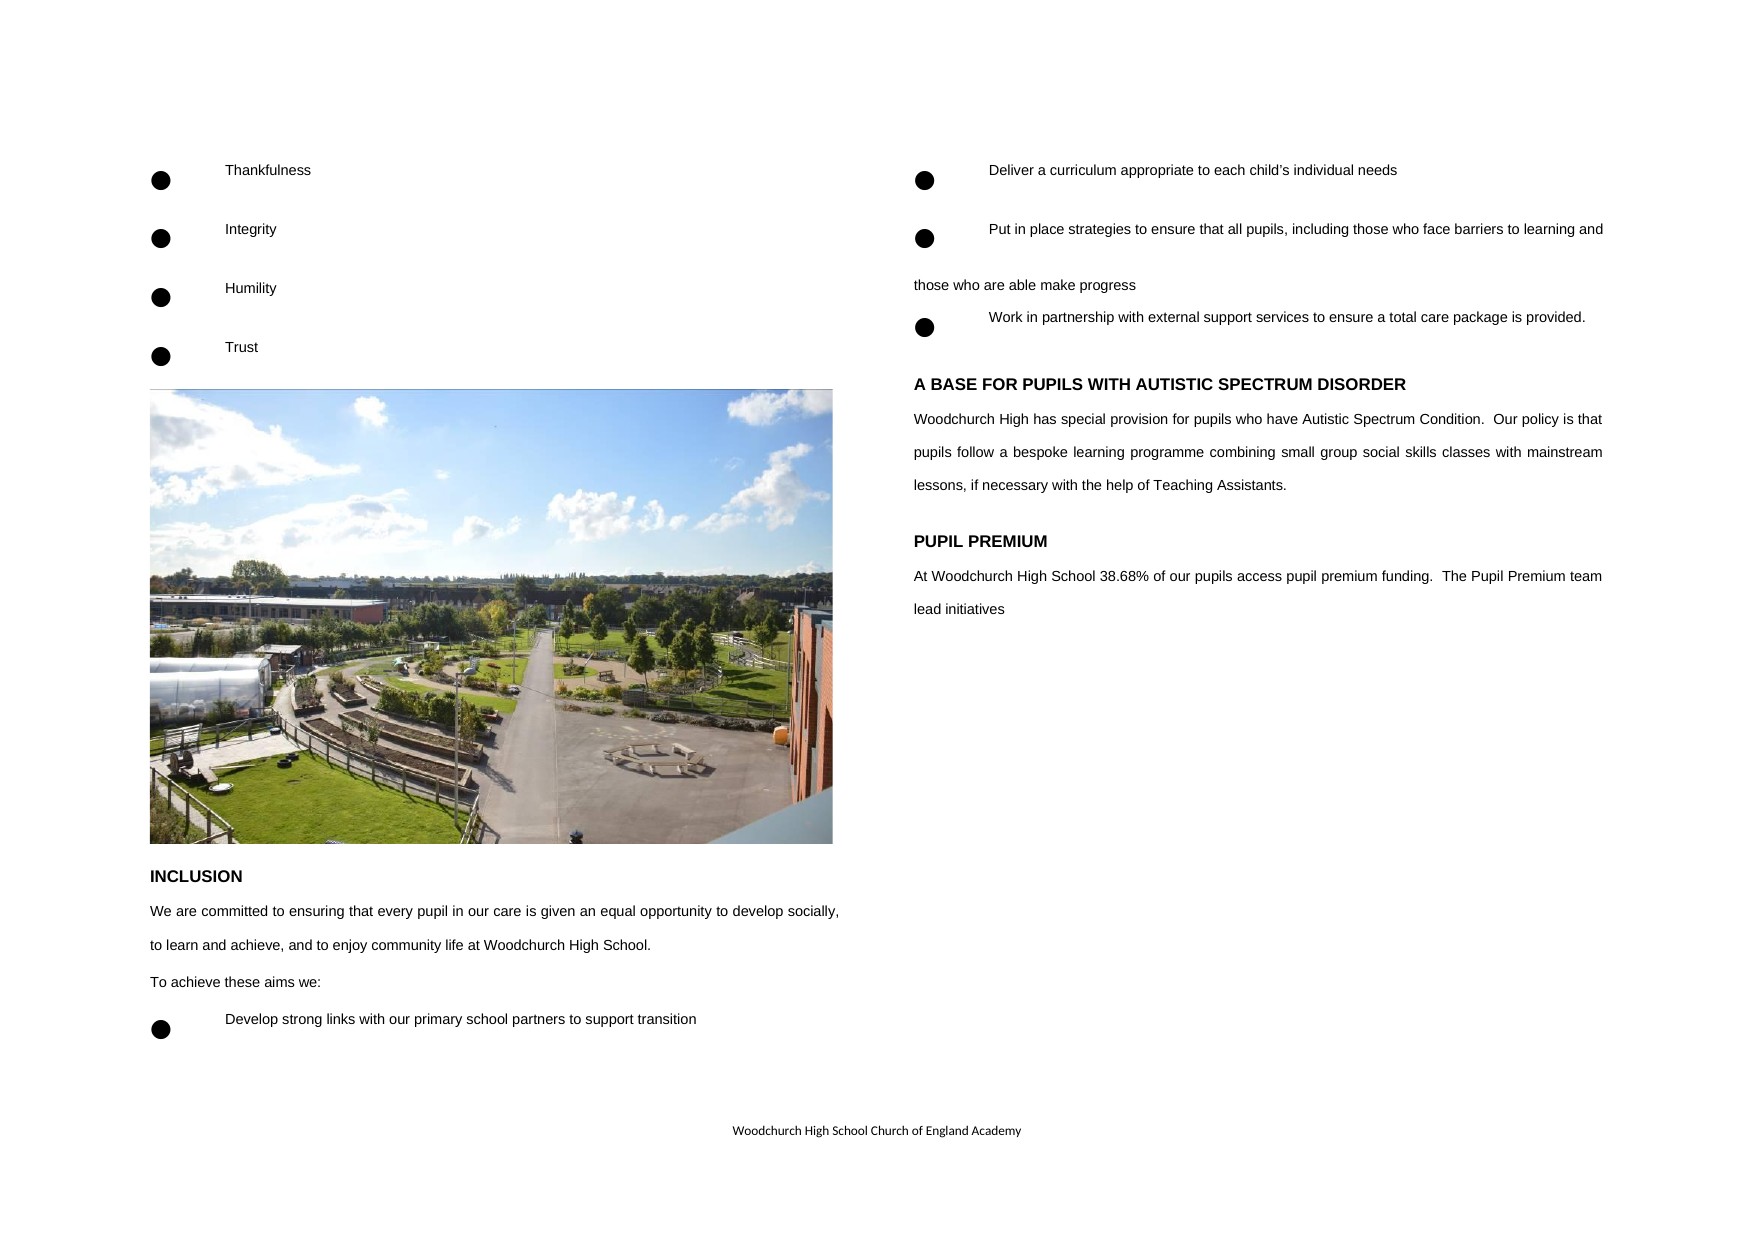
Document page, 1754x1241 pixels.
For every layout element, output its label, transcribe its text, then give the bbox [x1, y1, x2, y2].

text At Woodchurch High School 38.68% of our pupils access pupil premium funding. The Pupil Premium team lead initiatives [913, 556, 1604, 618]
list Integrity [150, 209, 840, 260]
list Humility [150, 268, 840, 319]
text PUPIL PREMIUM [913, 517, 1604, 551]
text A BASE FOR PUPILS WITH AUTISTIC SPECTRUM DISORDER [913, 361, 1604, 394]
list Deliver a curriculum appropriate to each child’s individual needs [913, 150, 1604, 201]
list Trust [150, 327, 840, 378]
text Woodchurch High has special provision for pupils who have Autistic Spectrum Condition. Our policy is that pupils follow a bespoke learning programme combining small group social skills classes with mainstream lessons, if necessary with the help of Teaching Assistants. [913, 399, 1604, 494]
list Thankfulness [150, 150, 840, 201]
text We are committed to ensuring that every pupil in our care is given an equal opportunity to develop socially, to learn and achieve, and to enjoy community life at Woodchurch High School. [150, 891, 840, 953]
text To achieve these aims we: [150, 962, 840, 990]
picture [149, 389, 833, 844]
list Put in place strategies to ensure that all pupils, including those who face barriers to learning and those who are able make progress [913, 209, 1604, 293]
list Develop strong links with our primary school partners to support transition [150, 999, 840, 1050]
text INCLUSION [150, 853, 840, 886]
list Work in partnership with external support services to ensure a total care package is provided. [913, 297, 1604, 349]
